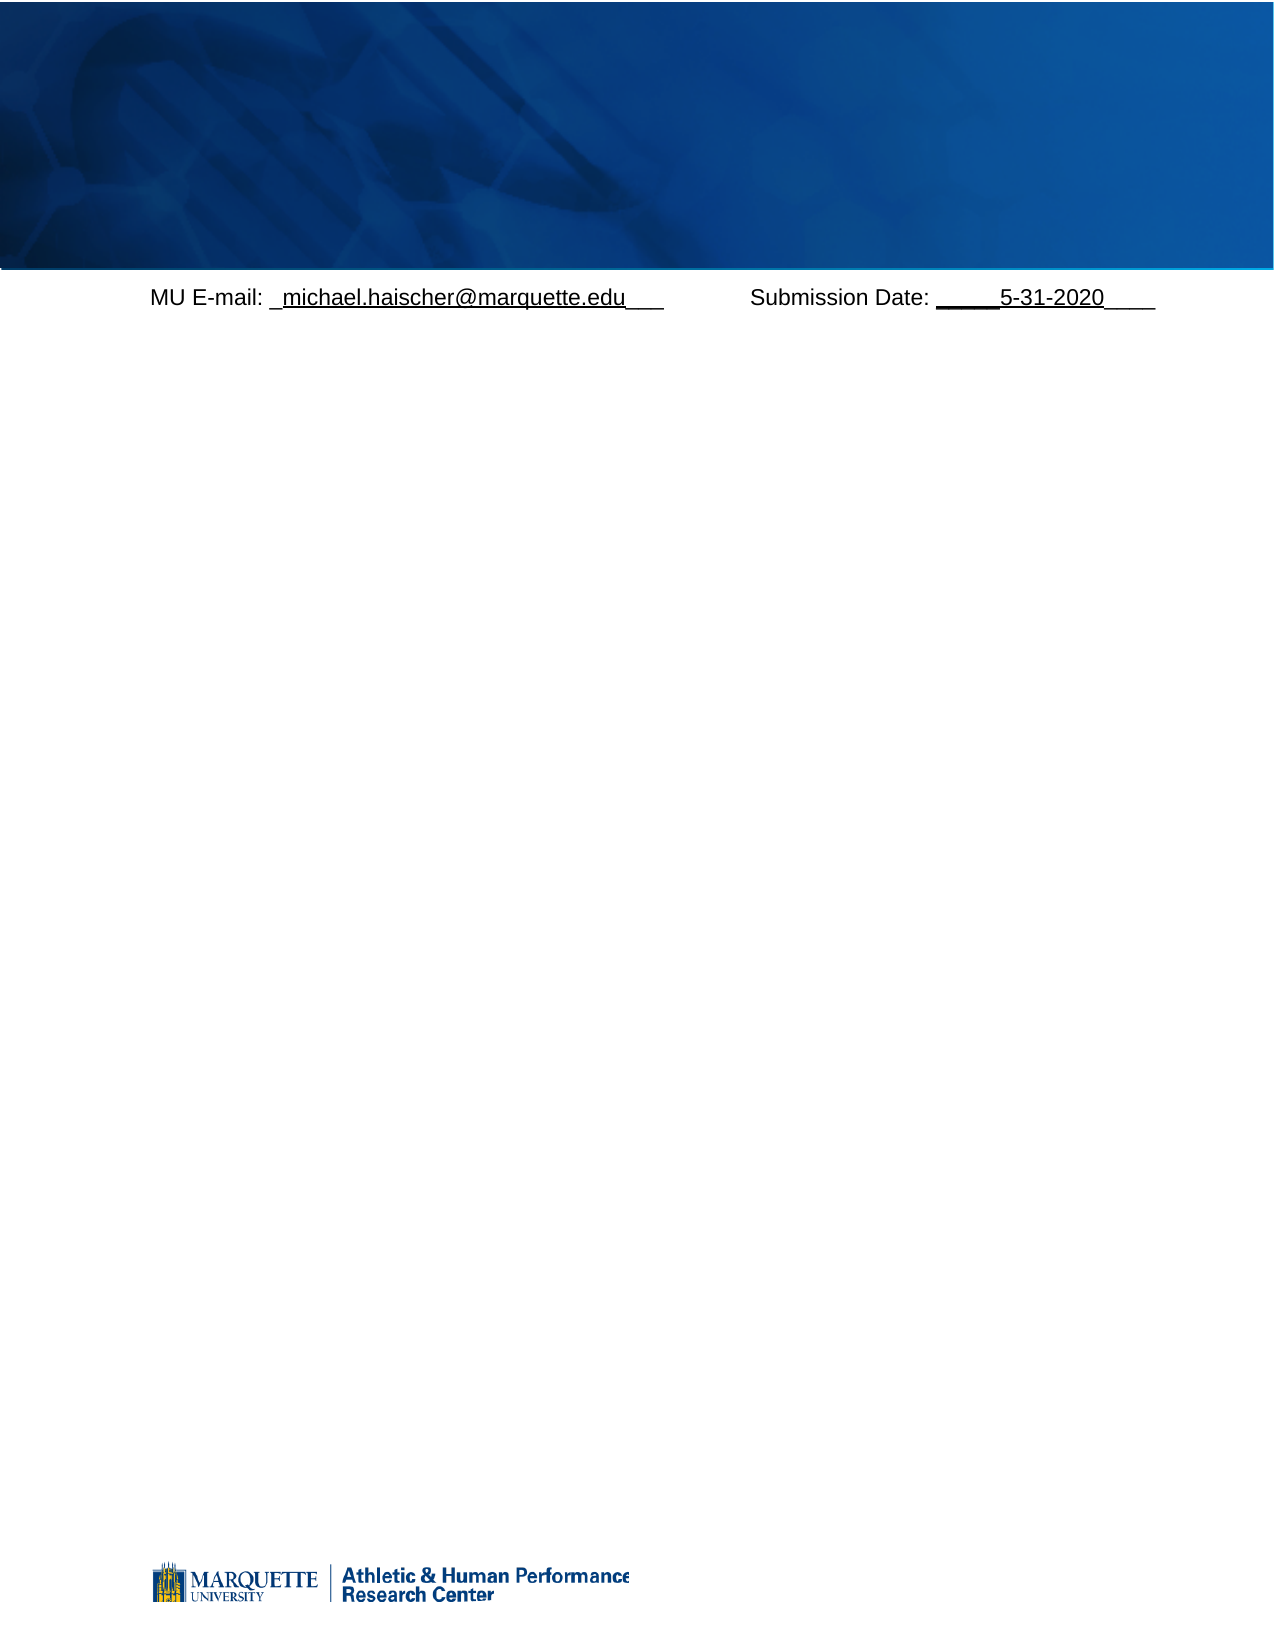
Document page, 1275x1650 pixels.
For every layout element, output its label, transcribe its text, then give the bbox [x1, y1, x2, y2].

text MU E-mail: _michael.haischer@marquette.edu___ Submission Date: _____5-31-2020____ [150, 270, 1162, 310]
